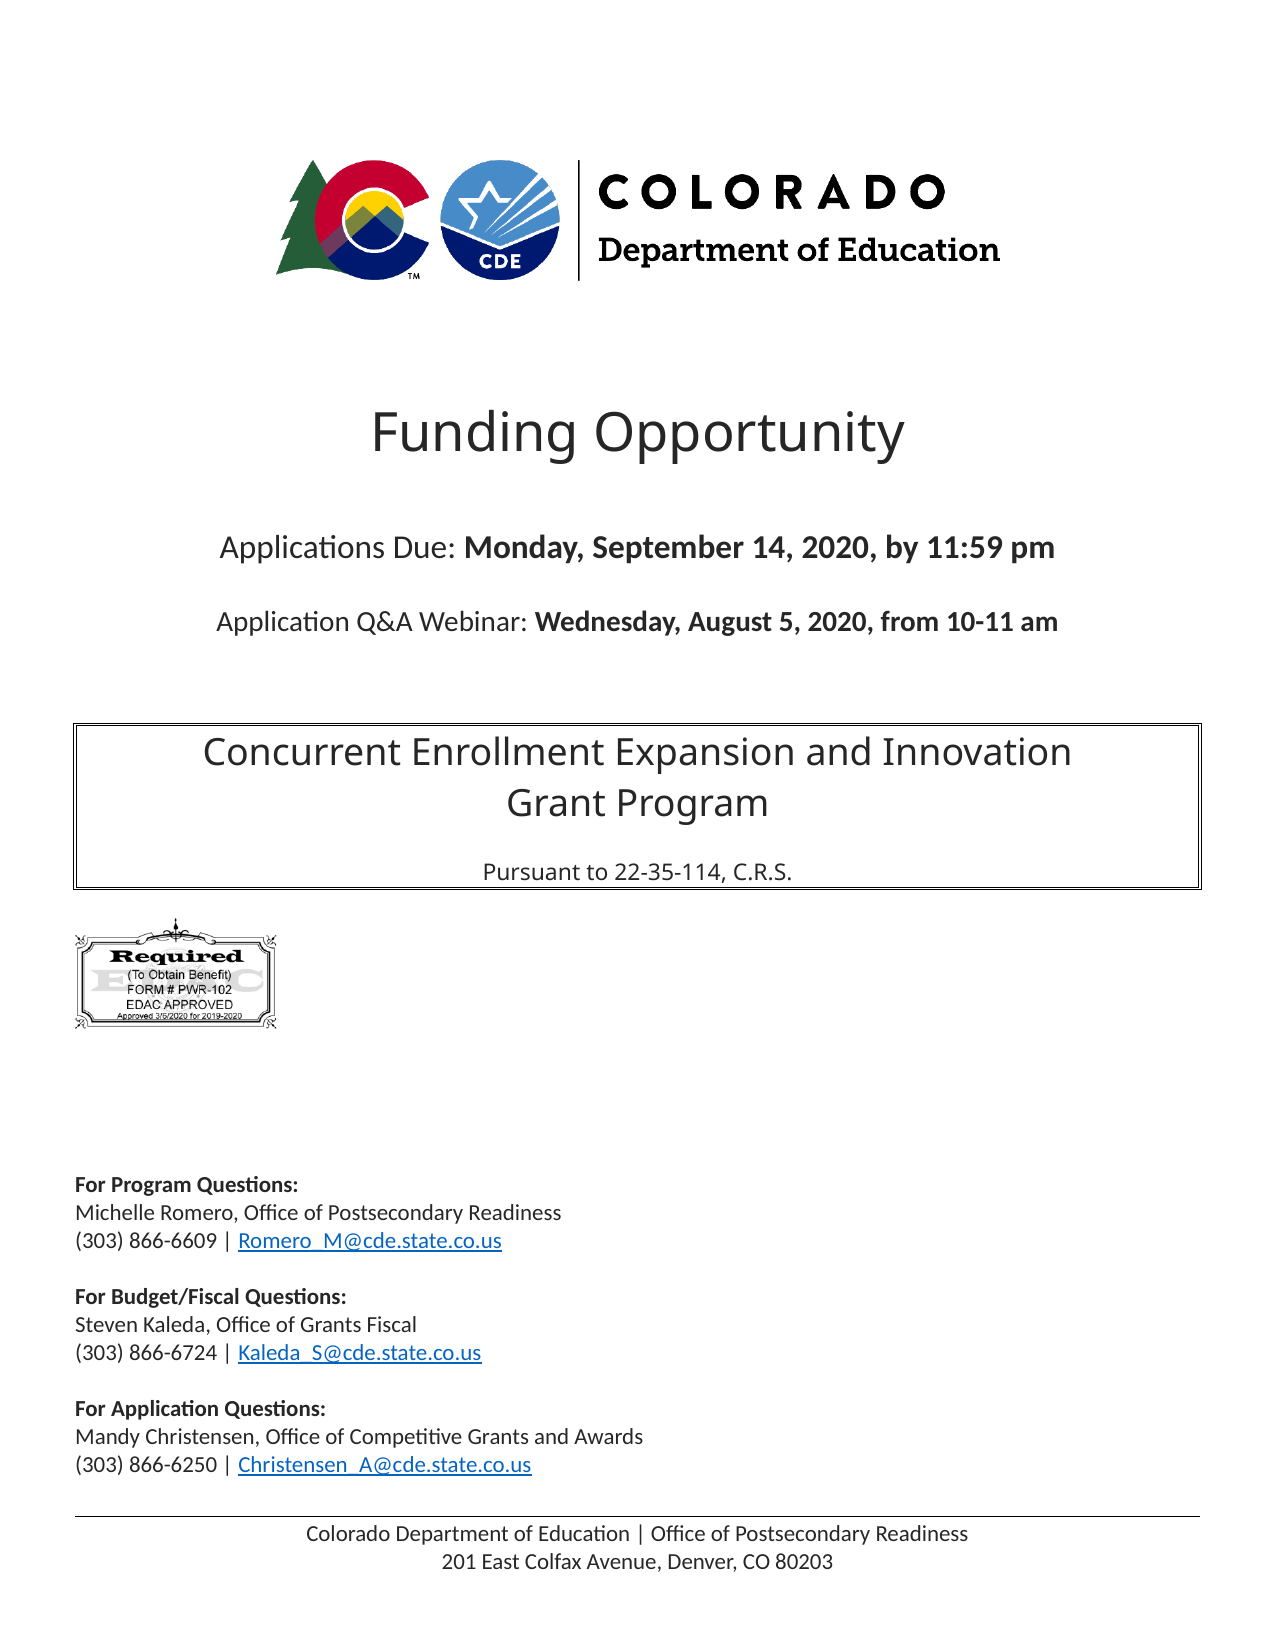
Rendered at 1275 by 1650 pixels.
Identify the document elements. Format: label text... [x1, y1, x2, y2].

text Steven Kaleda, Office of Grants Fiscal [75, 1310, 1200, 1338]
text (303) 866-6724 | Kaleda_S@cde.state.co.us [75, 1338, 1200, 1366]
picture [274, 159, 1001, 282]
subtitle Funding Opportunity [75, 393, 1200, 467]
text (303) 866-6250 | Christensen_A@cde.state.co.us [75, 1450, 1200, 1478]
text Application Q&A Webinar: Wednesday, August 5, 2020, from 10-11 am [75, 603, 1200, 638]
text Michelle Romero, Office of Postsecondary Readiness [75, 1198, 1200, 1226]
text (303) 866-6609 | Romero_M@cde.state.co.us [75, 1226, 1200, 1254]
text For Application Questions: [75, 1394, 1200, 1422]
text For Program Questions: [75, 1170, 1200, 1198]
table_header Concurrent Enrollment Expansion and Innovation Grant Program Pursuant to 22-35-114, C.R.S. [77, 726, 1198, 887]
text Applications Due: Monday, September 14, 2020, by 11:59 pm [75, 526, 1200, 567]
picture [75, 918, 279, 1030]
text For Budget/Fiscal Questions: [75, 1282, 1200, 1310]
text Mandy Christensen, Office of Competitive Grants and Awards [75, 1422, 1200, 1450]
